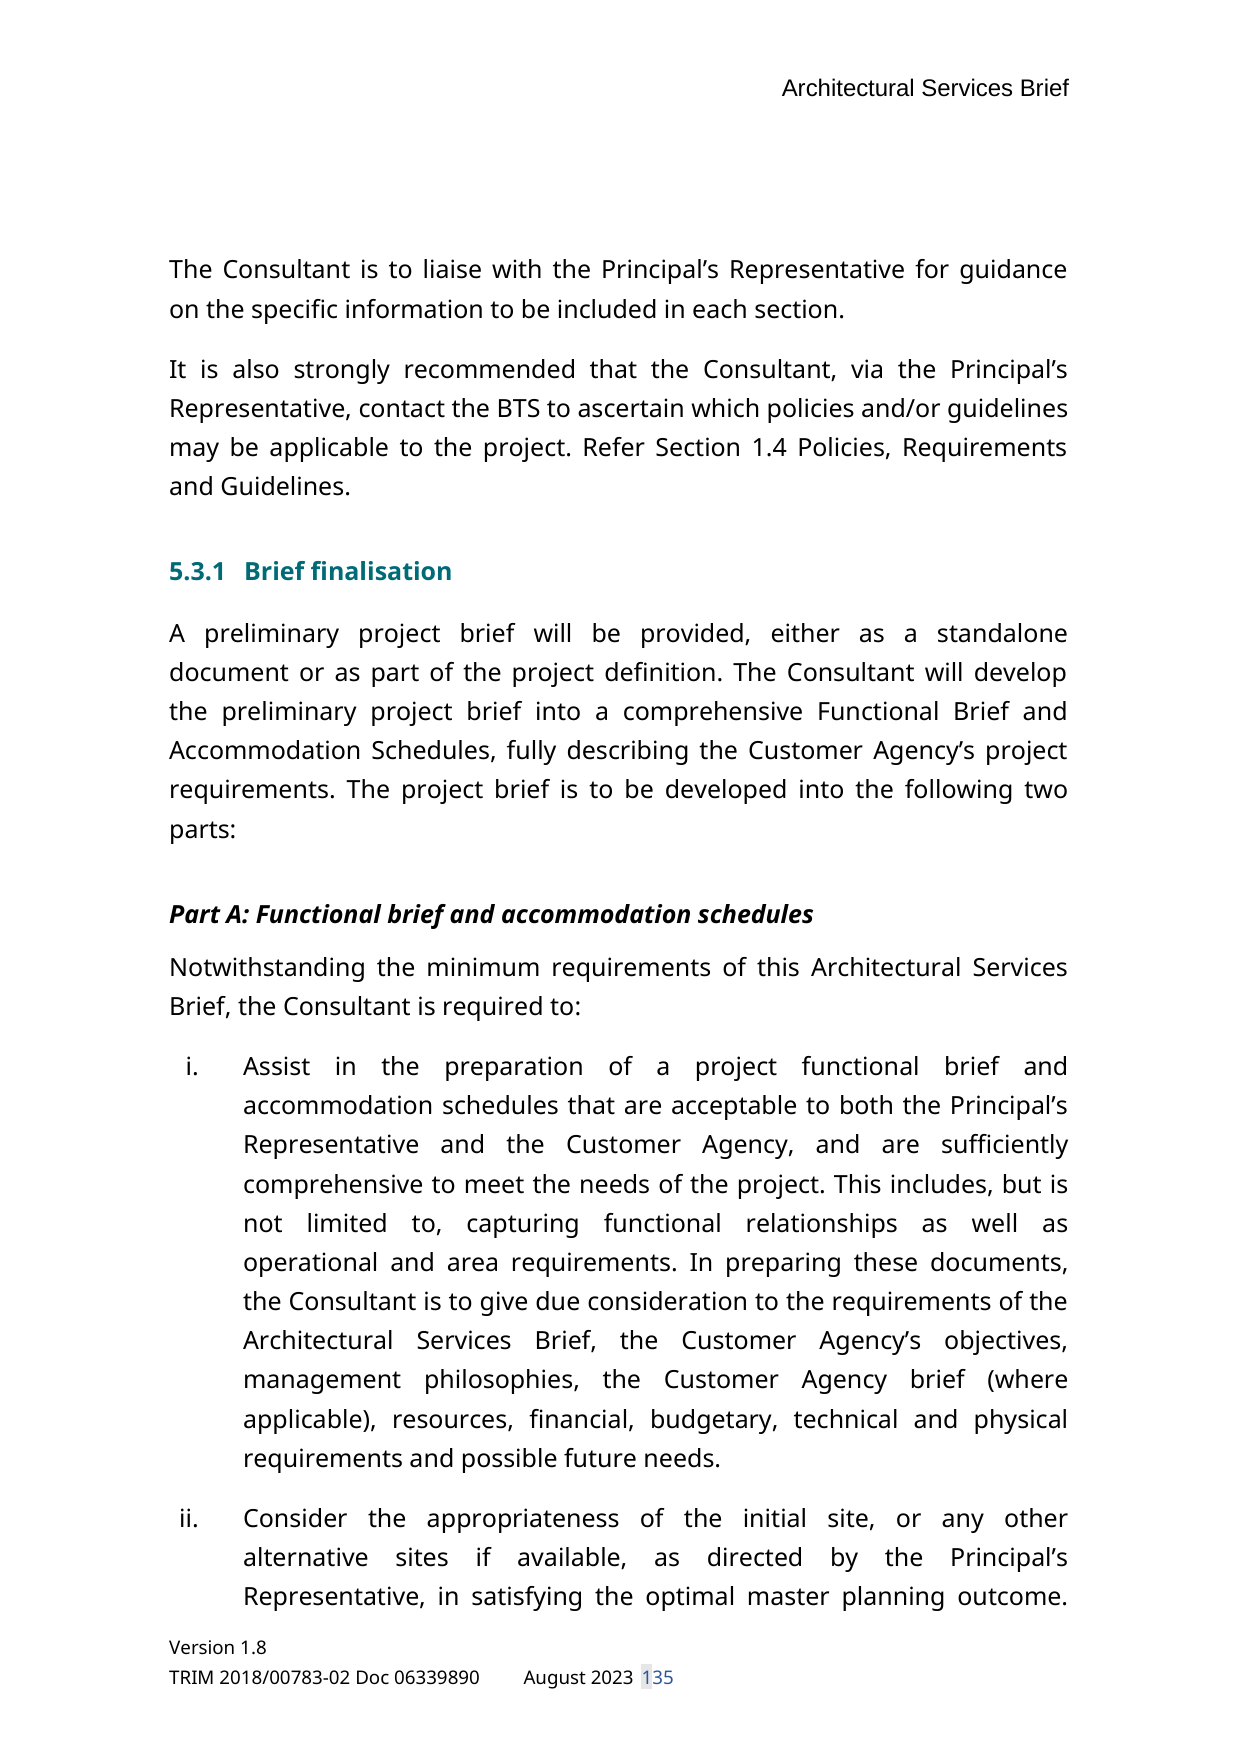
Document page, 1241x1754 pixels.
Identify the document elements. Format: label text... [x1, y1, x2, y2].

text Notwithstanding the minimum requirements of this Architectural Services Brief, the Consultant is required to: [169, 950, 1069, 1023]
subtitle Part A: Functional brief and accommodation schedules [169, 896, 1069, 930]
list Assist in the preparation of a project functional brief and accommodation schedules that are acceptable to both the Principal’s Representative and the Customer Agency, and are sufficiently comprehensive to meet the needs of the project. This includes, but is not limited to, capturing functional relationships as well as operational and area requirements. In preparing these documents, the Consultant is to give due consideration to the requirements of the Architectural Services Brief, the Customer Agency’s objectives, management philosophies, the Customer Agency brief (where applicable), resources, financial, budgetary, technical and physical requirements and possible future needs. [198, 1049, 1069, 1474]
text A preliminary project brief will be provided, either as a standalone document or as part of the project definition. The Consultant will develop the preliminary project brief into a comprehensive Functional Brief and Accommodation Schedules, fully describing the Customer Agency’s project requirements. The project brief is to be developed into the following two parts: [169, 616, 1069, 845]
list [198, 1501, 1069, 1613]
subtitle Brief finalisation [169, 554, 1069, 588]
text It is also strongly recommended that the Consultant, via the Principal’s Representative, contact the BTS to ascertain which policies and/or guidelines may be applicable to the project. Refer Section 1.4 Policies, Requirements and Guidelines. [169, 351, 1069, 503]
text The Consultant is to liaise with the Principal’s Representative for guidance on the specific information to be included in each section. [169, 252, 1069, 325]
